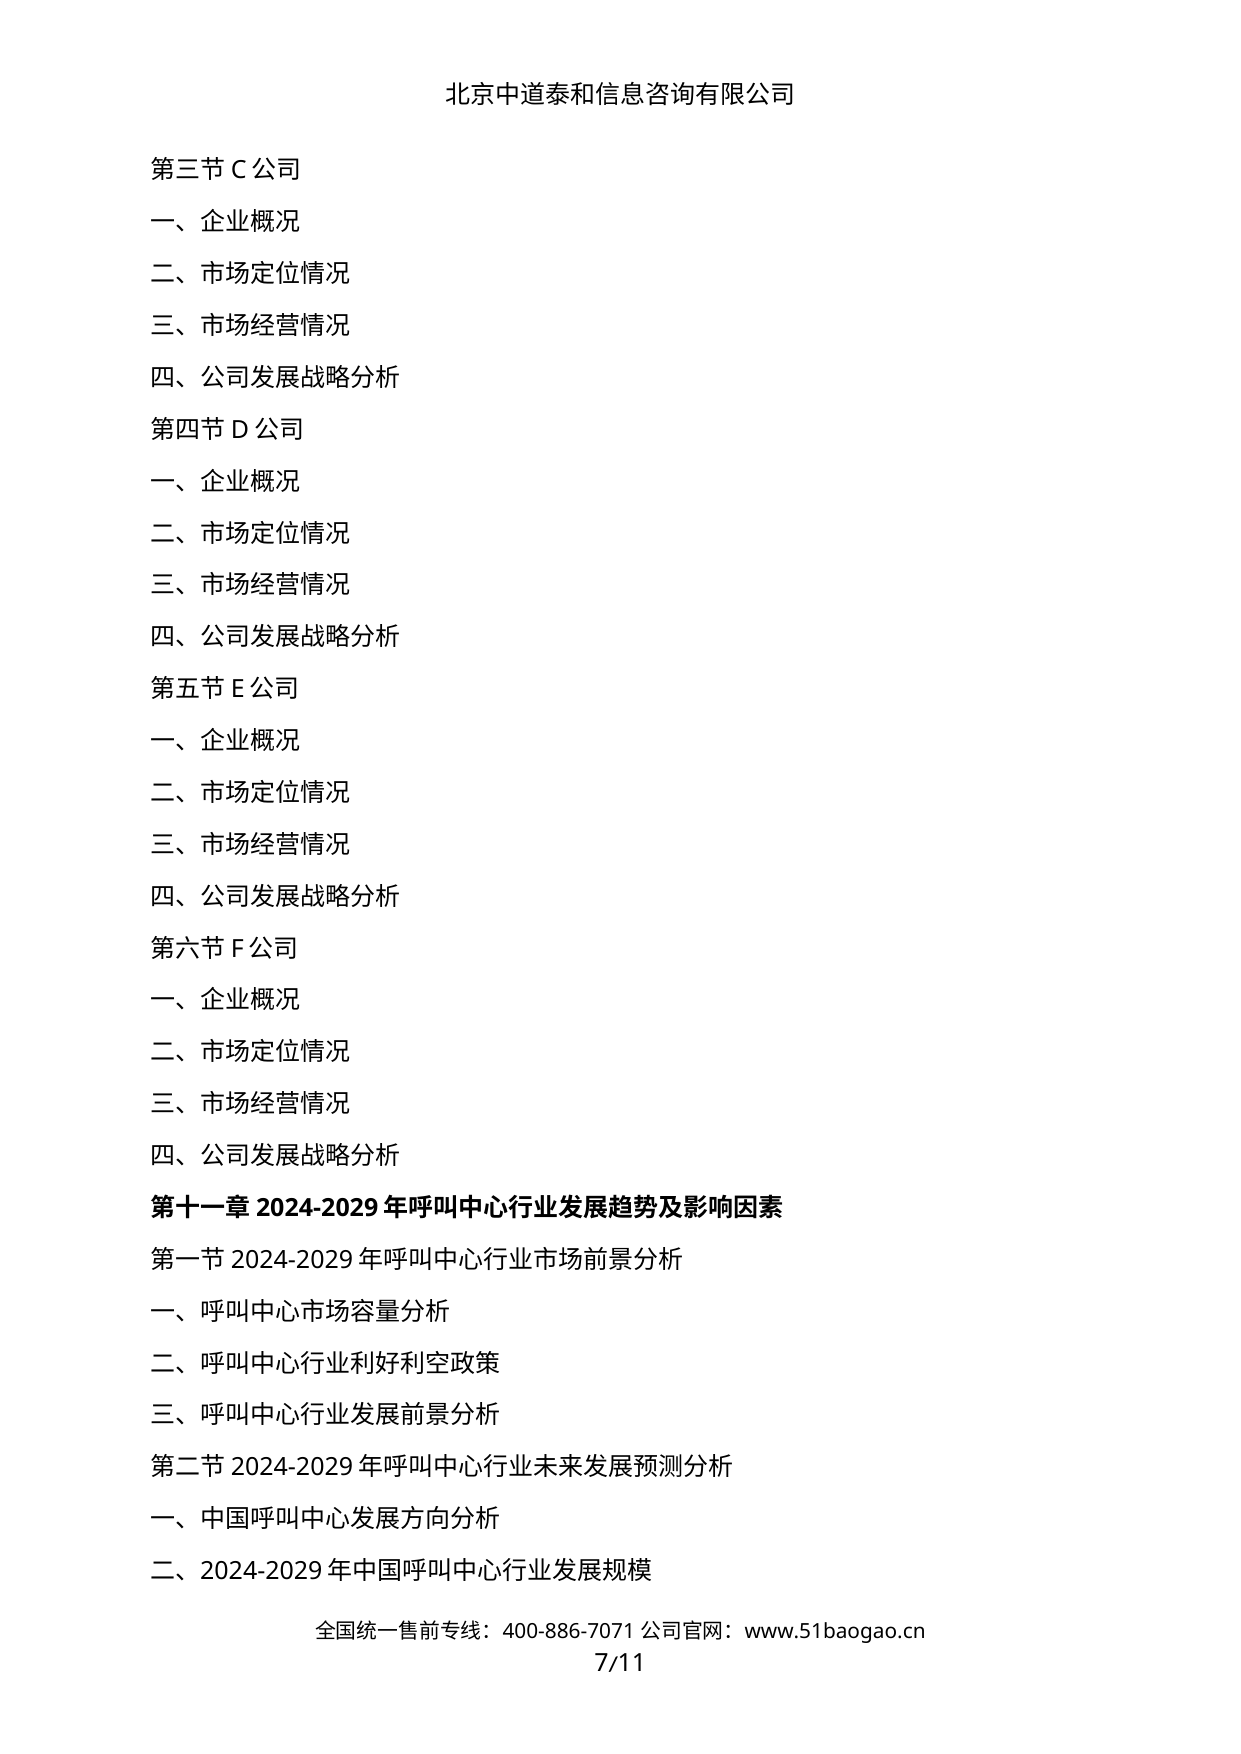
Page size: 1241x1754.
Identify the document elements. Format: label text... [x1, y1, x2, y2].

text 第五节 E公司 [150, 669, 1090, 705]
text 一、中国呼叫中心发展方向分析 [150, 1499, 1090, 1535]
text 二、呼叫中心行业利好利空政策 [150, 1343, 1090, 1379]
text 一、企业概况 [150, 461, 1090, 497]
text 三、市场经营情况 [150, 1084, 1090, 1120]
text 第十一章 2024-2029年呼叫中心行业发展趋势及影响因素 [150, 1187, 1090, 1224]
text 四、公司发展战略分析 [150, 357, 1090, 394]
text 三、市场经营情况 [150, 565, 1090, 601]
text 第三节 C公司 [150, 150, 1090, 186]
text 三、市场经营情况 [150, 306, 1090, 342]
text 二、市场定位情况 [150, 1032, 1090, 1068]
text 第四节 D公司 [150, 409, 1090, 446]
text 一、企业概况 [150, 202, 1090, 238]
text 一、企业概况 [150, 980, 1090, 1016]
text 二、市场定位情况 [150, 772, 1090, 809]
text 三、呼叫中心行业发展前景分析 [150, 1395, 1090, 1431]
text 二、2024-2029年中国呼叫中心行业发展规模 [150, 1551, 1090, 1587]
text 第二节 2024-2029年呼叫中心行业未来发展预测分析 [150, 1447, 1090, 1483]
text 第六节 F公司 [150, 928, 1090, 964]
text 四、公司发展战略分析 [150, 617, 1090, 653]
text 四、公司发展战略分析 [150, 876, 1090, 912]
text 四、公司发展战略分析 [150, 1136, 1090, 1172]
text 第一节 2024-2029年呼叫中心行业市场前景分析 [150, 1239, 1090, 1276]
text 二、市场定位情况 [150, 513, 1090, 549]
text 二、市场定位情况 [150, 254, 1090, 290]
text 一、呼叫中心市场容量分析 [150, 1291, 1090, 1327]
text 三、市场经营情况 [150, 824, 1090, 861]
text 一、企业概况 [150, 721, 1090, 757]
